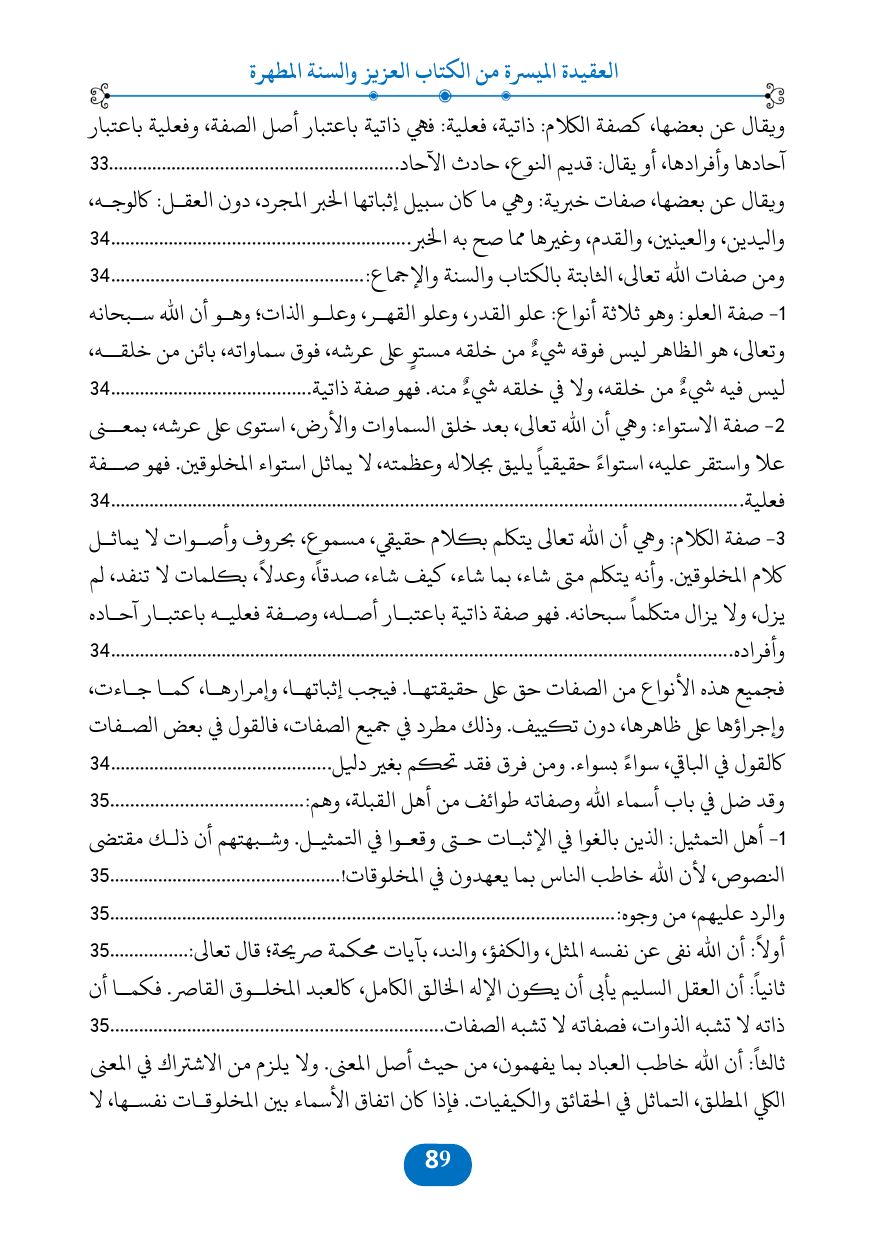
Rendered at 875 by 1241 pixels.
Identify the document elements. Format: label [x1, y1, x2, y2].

picture [88, 79, 786, 112]
